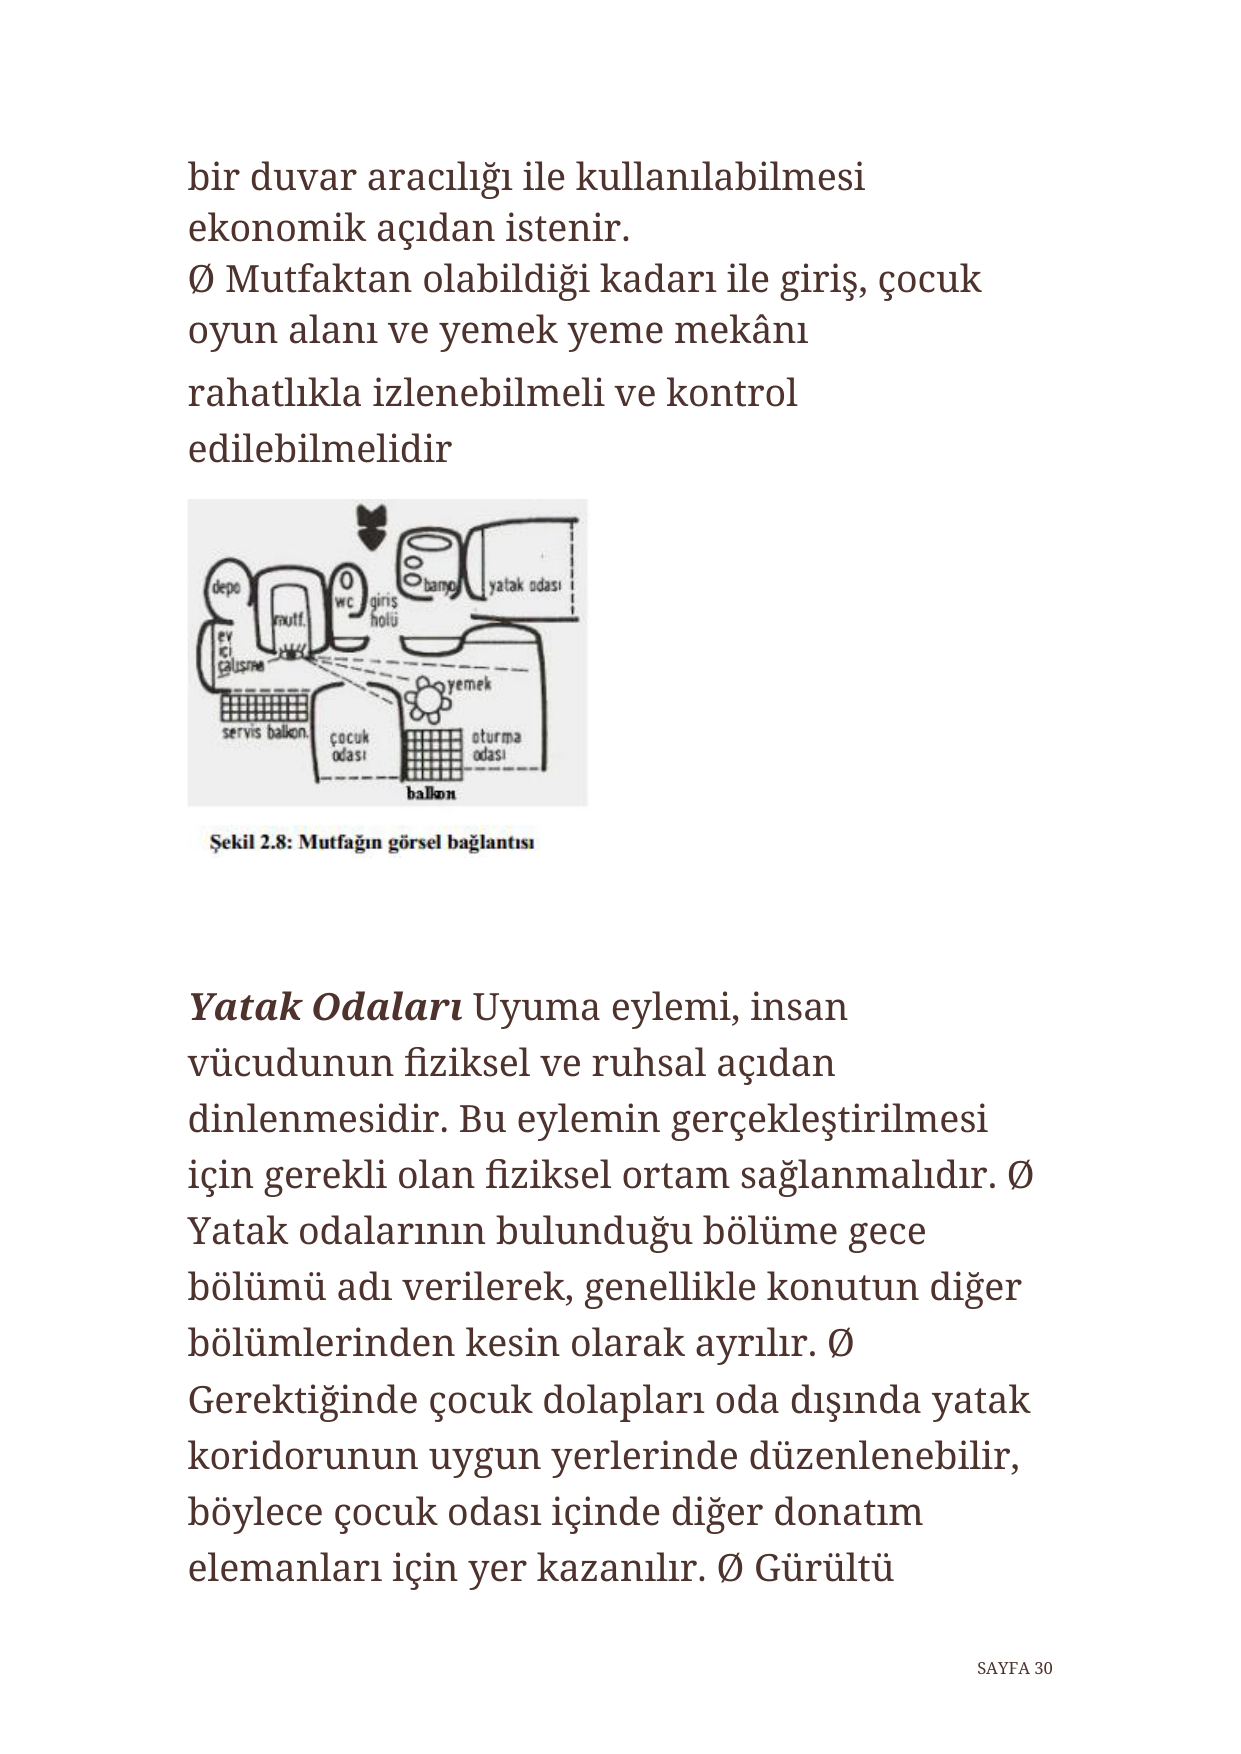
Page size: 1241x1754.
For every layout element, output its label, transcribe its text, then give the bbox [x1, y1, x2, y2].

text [187, 980, 1053, 1592]
text Ø Mutfaktan olabildiği kadarı ile giriş, çocuk oyun alanı ve yemek yeme mekânı [187, 252, 1053, 354]
text rahatlıkla izlenebilmeli ve kontrol edilebilmelidir [187, 367, 1053, 474]
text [187, 150, 1053, 252]
